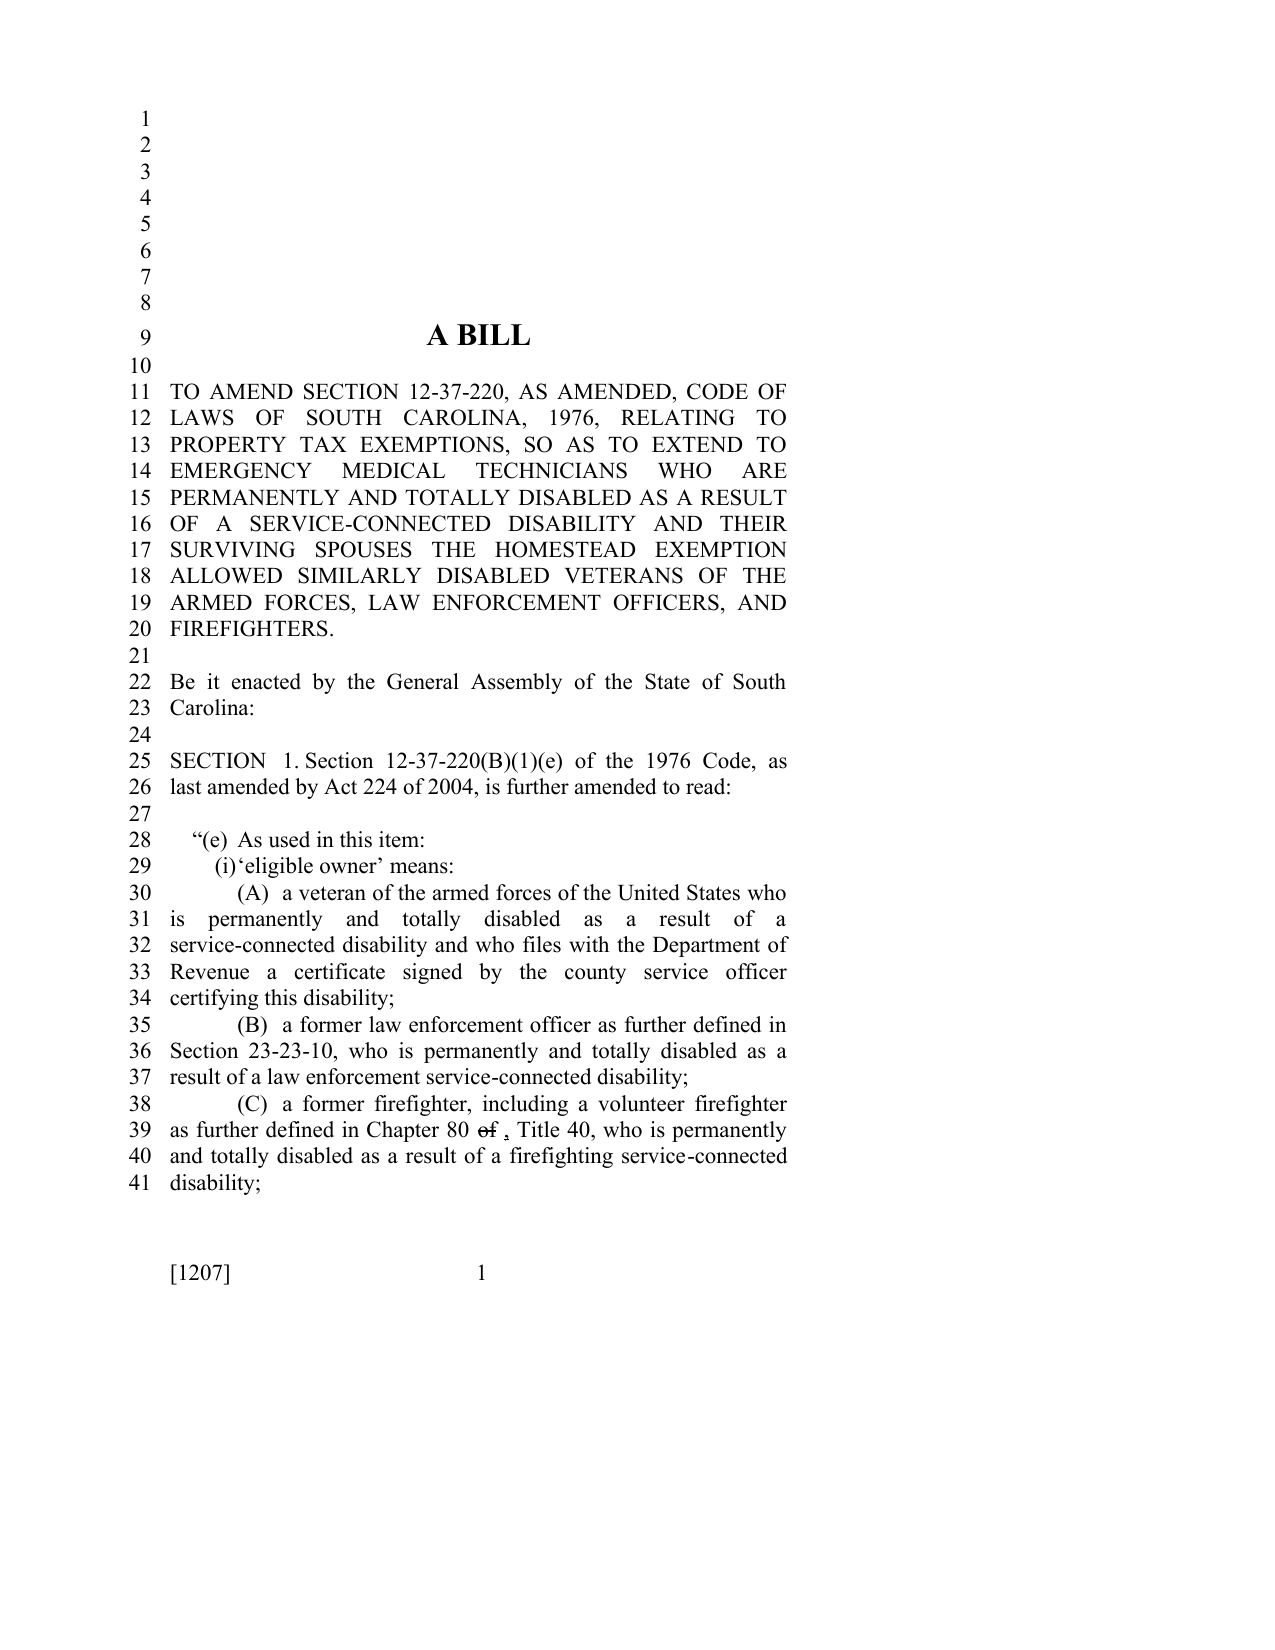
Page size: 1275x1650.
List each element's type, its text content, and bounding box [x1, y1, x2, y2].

text Be it enacted by the General Assembly of the State of South Carolina: [169, 668, 787, 721]
text (i) ‘eligible owner’ means: [169, 852, 787, 879]
text A BILL [169, 316, 787, 352]
text TO AMEND SECTION 12-37-220, AS AMENDED, CODE OF LAWS OF SOUTH CAROLINA, 1976, RELATING TO PROPERTY TAX EXEMPTIONS, SO AS TO EXTEND TO EMERGENCY MEDICAL TECHNICIANS WHO ARE PERMANENTLY AND TOTALLY DISABLED AS A RESULT OF A SERVICE-CONNECTED DISABILITY AND THEIR SURVIVING SPOUSES THE HOMESTEAD EXEMPTION ALLOWED SIMILARLY DISABLED VETERANS OF THE ARMED FORCES, LAW ENFORCEMENT OFFICERS, AND FIREFIGHTERS. [169, 378, 787, 642]
text “(e) As used in this item: [169, 826, 787, 852]
text (B) a former law enforcement officer as further defined in Section 23-23-10, who is permanently and totally disabled as a result of a law enforcement service-connected disability; [169, 1011, 787, 1090]
text (A) a veteran of the armed forces of the United States who is permanently and totally disabled as a result of a service-connected disability and who files with the Department of Revenue a certificate signed by the county service officer certifying this disability; [169, 879, 787, 1011]
text (C) a former firefighter, including a volunteer firefighter as further defined in Chapter 80 of , Title 40, who is permanently and totally disabled as a result of a firefighting service-connected disability; [169, 1090, 787, 1195]
text SECTION 1. Section 12-37-220(B)(1)(e) of the 1976 Code, as last amended by Act 224 of 2004, is further amended to read: [169, 747, 787, 800]
